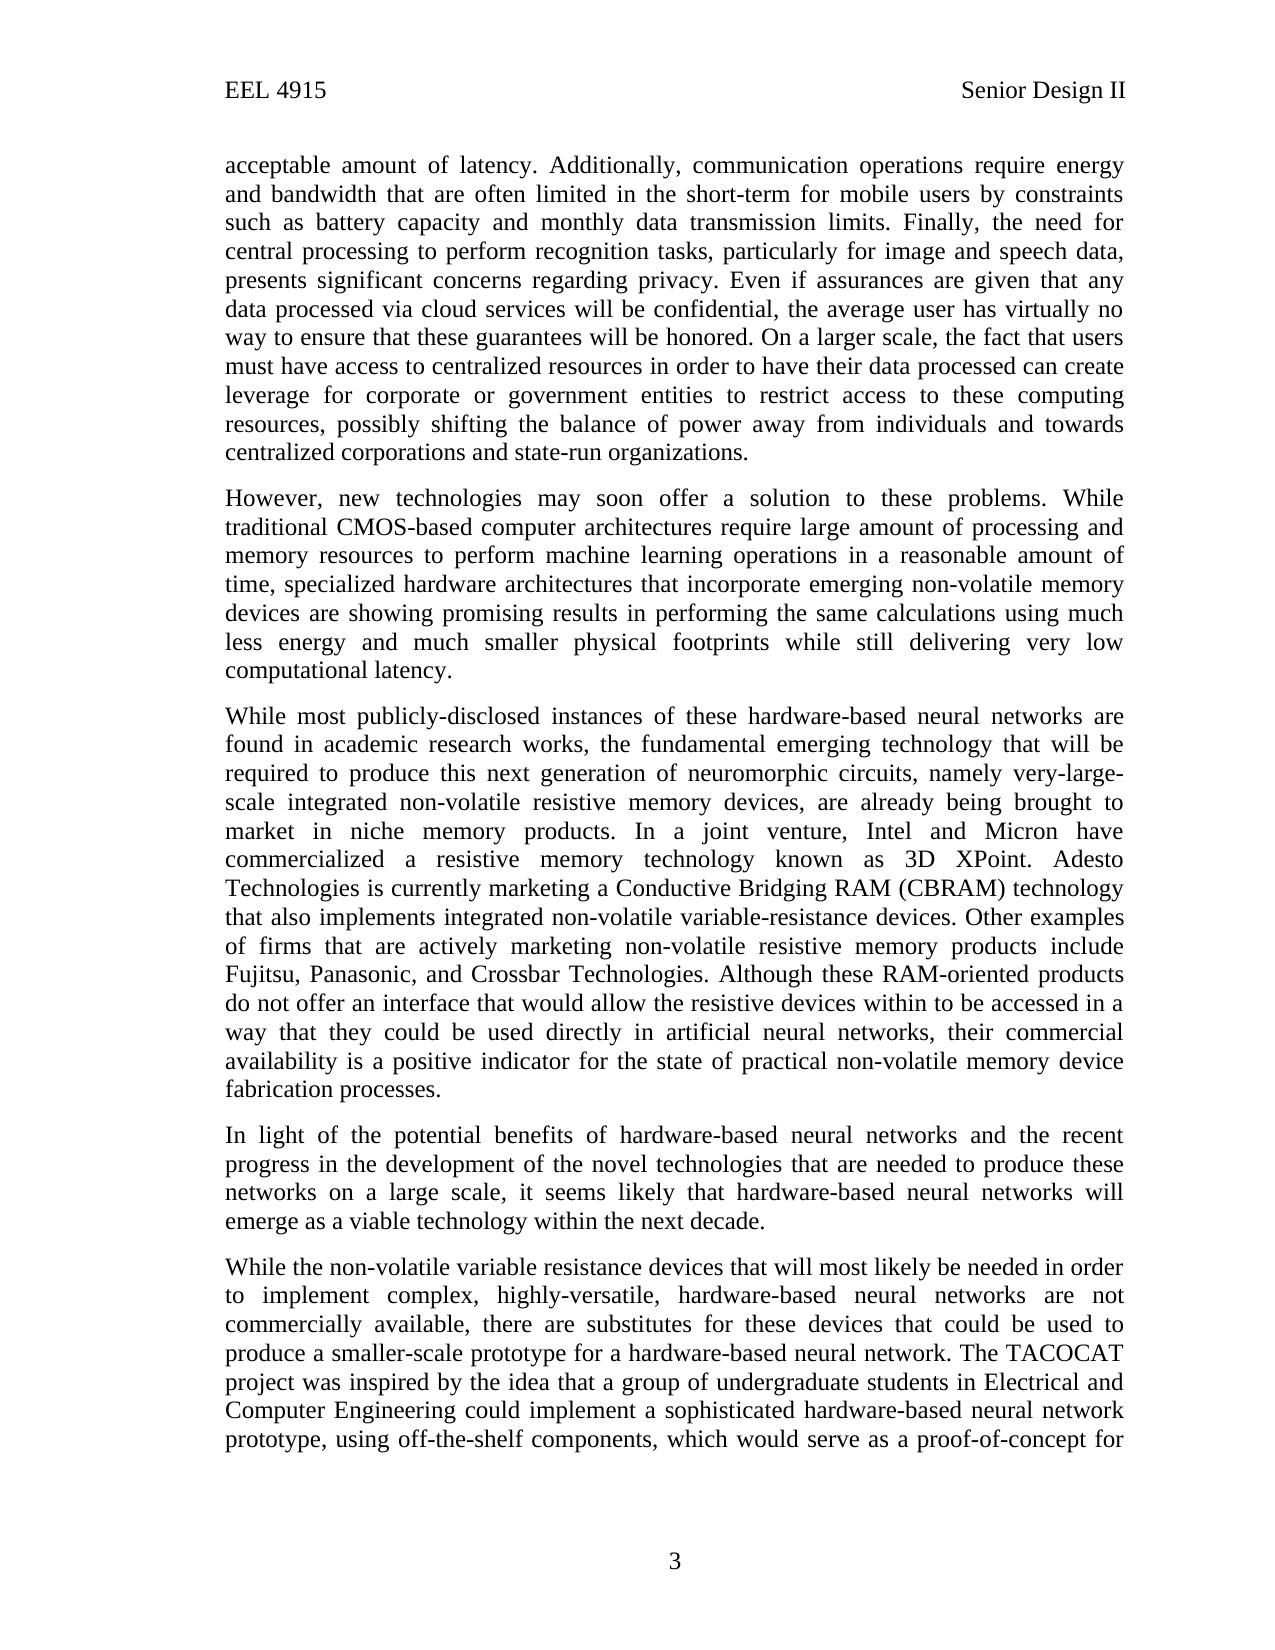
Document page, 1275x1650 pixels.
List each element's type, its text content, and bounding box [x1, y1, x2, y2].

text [225, 150, 1125, 466]
text However, new technologies may soon offer a solution to these problems. While traditional CMOS-based computer architectures require large amount of processing and memory resources to perform machine learning operations in a reasonable amount of time, specialized hardware architectures that incorporate emerging non-volatile memory devices are showing promising results in performing the same calculations using much less energy and much smaller physical footprints while still delivering very low computational latency. [225, 483, 1125, 684]
text While most publicly-disclosed instances of these hardware-based neural networks are found in academic research works, the fundamental emerging technology that will be required to produce this next generation of neuromorphic circuits, namely very-large-scale integrated non-volatile resistive memory devices, are already being brought to market in niche memory products. In a joint venture, Intel and Micron have commercialized a resistive memory technology known as 3D XPoint. Adesto Technologies is currently marketing a Conductive Bridging RAM (CBRAM) technology that also implements integrated non-volatile variable-resistance devices. Other examples of firms that are actively marketing non-volatile resistive memory products include Fujitsu, Panasonic, and Crossbar Technologies. Although these RAM-oriented products do not offer an interface that would allow the resistive devices within to be accessed in a way that they could be used directly in artificial neural networks, their commercial availability is a positive indicator for the state of practical non-volatile memory device fabrication processes. [225, 701, 1125, 1103]
text In light of the potential benefits of hardware-based neural networks and the recent progress in the development of the novel technologies that are needed to produce these networks on a large scale, it seems likely that hardware-based neural networks will emerge as a viable technology within the next decade. [225, 1120, 1125, 1235]
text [225, 1252, 1125, 1453]
